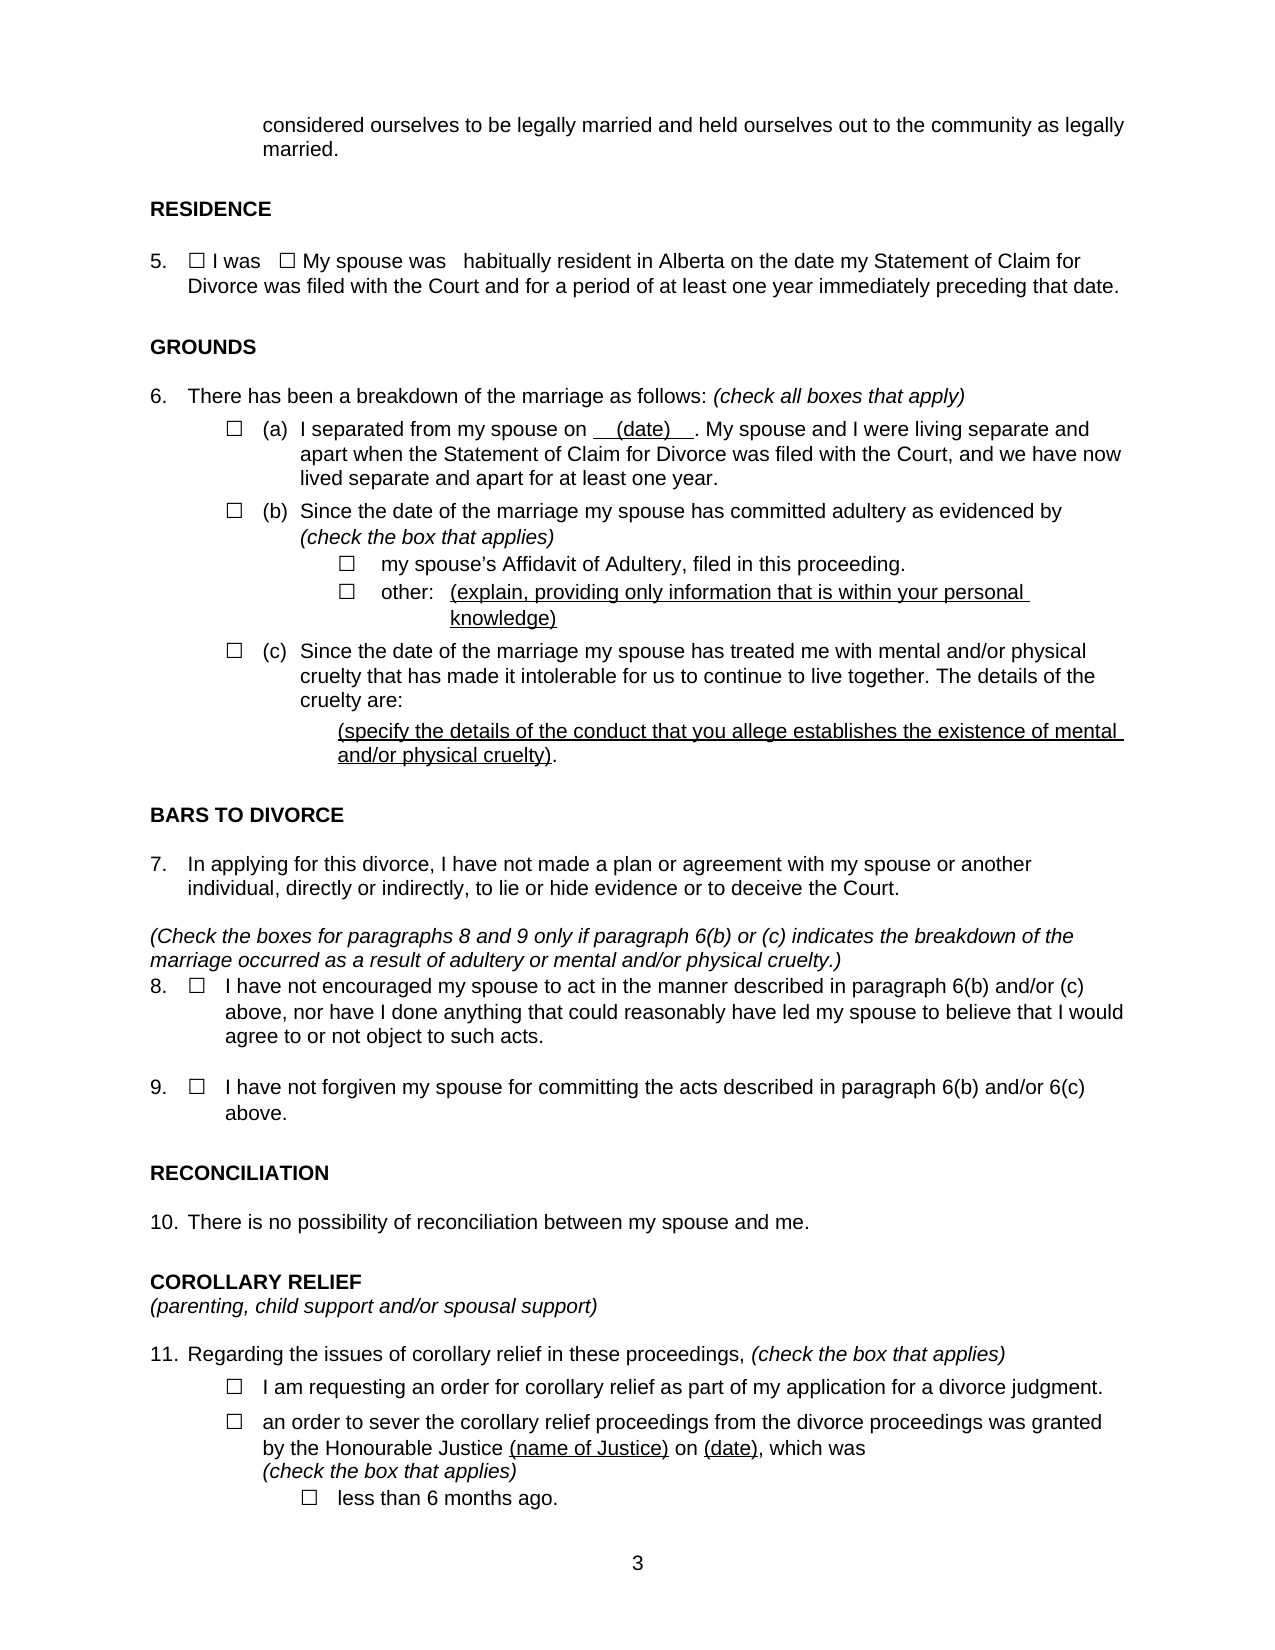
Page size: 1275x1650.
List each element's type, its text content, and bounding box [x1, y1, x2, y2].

text BARS TO DIVORCE [150, 803, 1125, 827]
text 8. I have not encouraged my spouse to act in the manner described in paragraph 6(b) and/or (c) above, nor have I done anything that could reasonably have led my spouse to believe that I would agree to or not object to such acts. [150, 972, 1125, 1048]
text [225, 112, 1125, 160]
text my spouse’s Affidavit of Adultery, filed in this proceeding. [337, 549, 1125, 577]
text 10. There is no possibility of reconciliation between my spouse and me. [150, 1210, 1125, 1234]
text (a) I separated from my spouse on (date) . My spouse and I were living separate and apart when the Statement of Claim for Divorce was filed with the Court, and we have now lived separate and apart for at least one year. [225, 414, 1125, 490]
text 9. I have not forgiven my spouse for committing the acts described in paragraph 6(b) and/or 6(c) above. [150, 1072, 1125, 1124]
text less than 6 months ago. [300, 1483, 1125, 1512]
text other: (explain, providing only information that is within your personal knowledge) [337, 577, 1125, 630]
text COROLLARY RELIEF (parenting, child support and/or spousal support) [150, 1270, 1125, 1318]
text 7. In applying for this divorce, I have not made a plan or agreement with my spouse or another individual, directly or indirectly, to lie or hide evidence or to deceive the Court. [150, 852, 1125, 900]
text (specify the details of the conduct that you allege establishes the existence of mental and/or physical cruelty). [337, 718, 1125, 766]
text (Check the boxes for paragraphs 8 and 9 only if paragraph 6(b) or (c) indicates the breakdown of the marriage occurred as a result of adultery or mental and/or physical cruelty.) [150, 924, 1125, 972]
text RESIDENCE [150, 197, 1125, 221]
text I am requesting an order for corollary relief as part of my application for a divorce judgment. [225, 1372, 1125, 1401]
text an order to sever the corollary relief proceedings from the divorce proceedings was granted by the Honourable Justice (name of Justice) on (date), which was (check the box that applies) [225, 1407, 1125, 1483]
text RECONCILIATION [150, 1161, 1125, 1185]
text 5. I was My spouse was habitually resident in Alberta on the date my Statement of Claim for Divorce was filed with the Court and for a period of at least one year immediately preceding that date. [150, 246, 1125, 298]
text (c) Since the date of the marriage my spouse has treated me with mental and/or physical cruelty that has made it intolerable for us to continue to live together. The details of the cruelty are: [225, 636, 1125, 712]
text (b) Since the date of the marriage my spouse has committed adultery as evidenced by (check the box that applies) [225, 496, 1125, 549]
text 11. Regarding the issues of corollary relief in these proceedings, (check the box that applies) [150, 1342, 1125, 1366]
text GROUNDS [150, 335, 1125, 359]
text 6. There has been a breakdown of the marriage as follows: (check all boxes that apply) [150, 384, 1125, 408]
